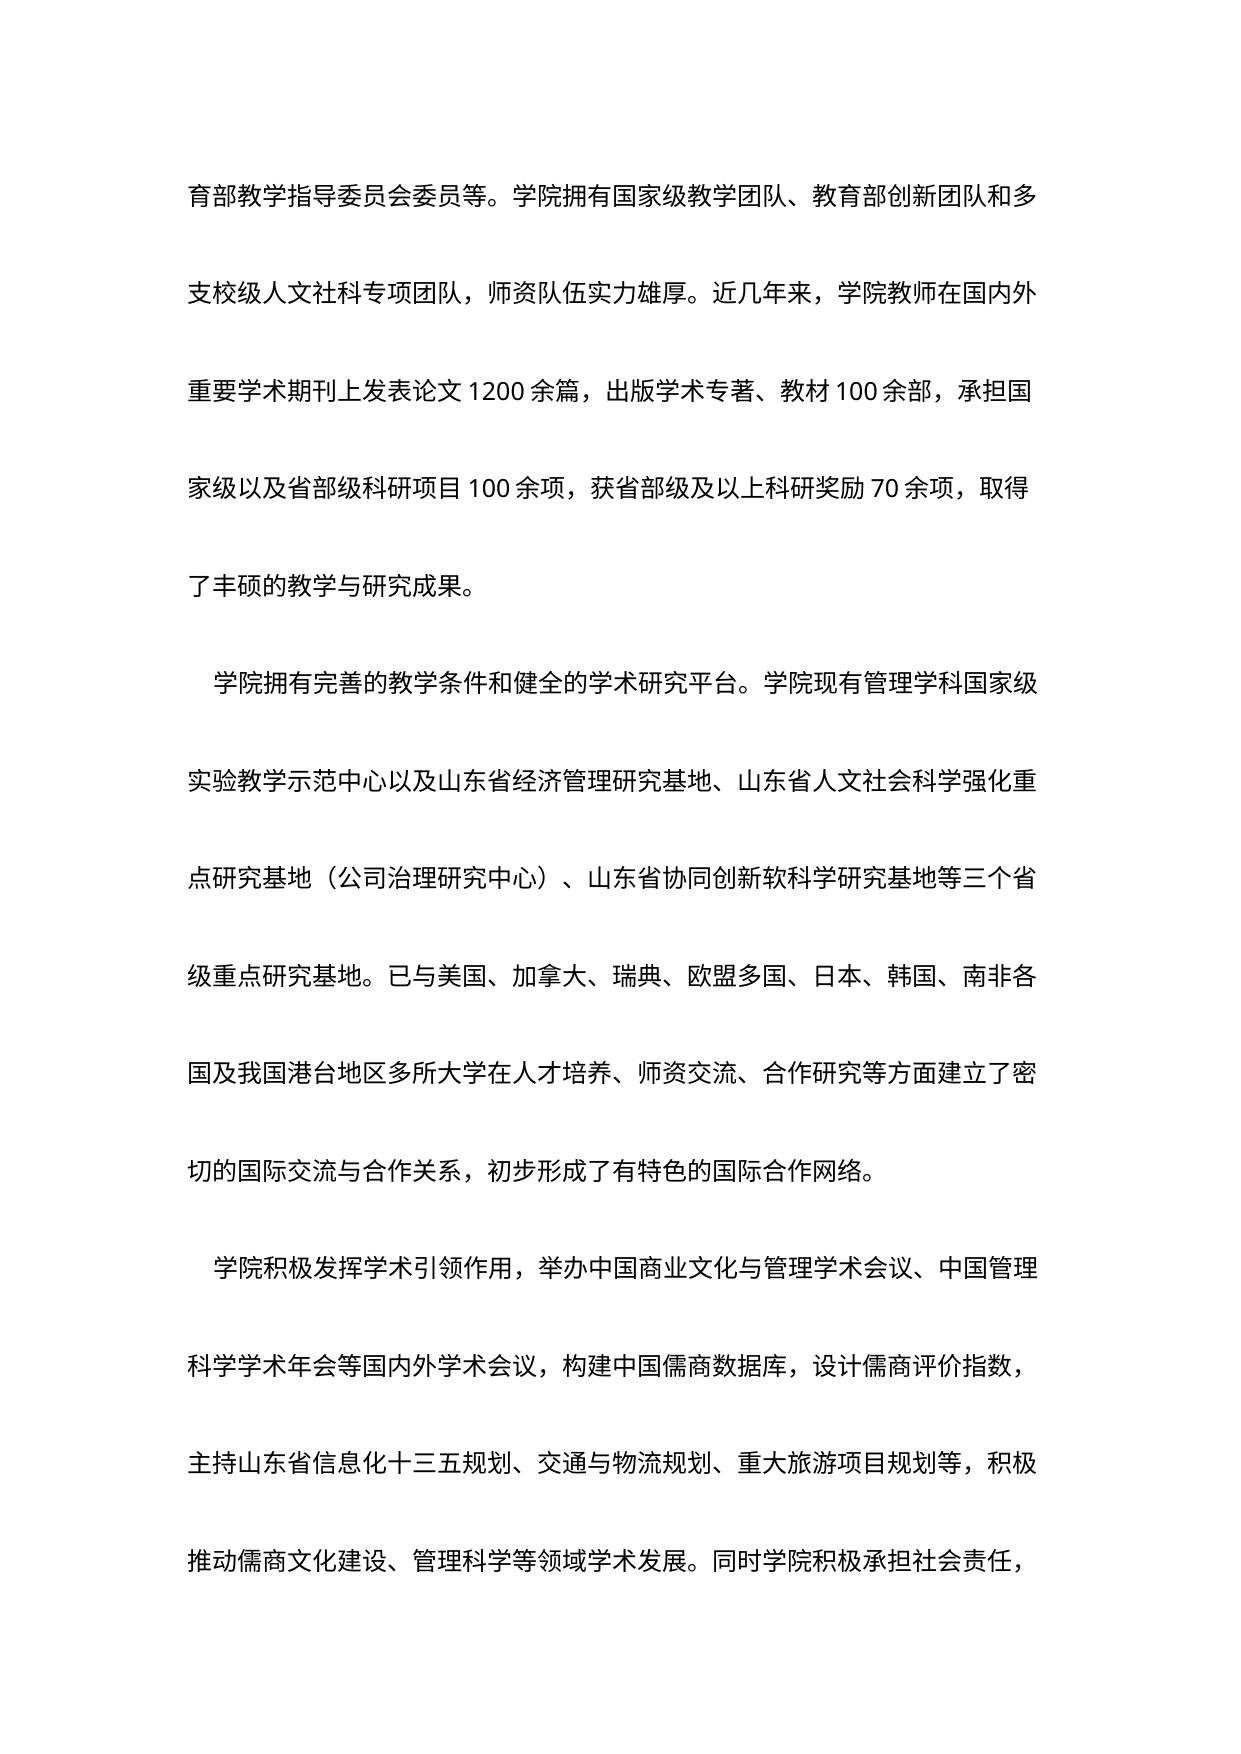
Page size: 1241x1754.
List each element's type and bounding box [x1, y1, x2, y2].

text [187, 162, 1053, 1592]
